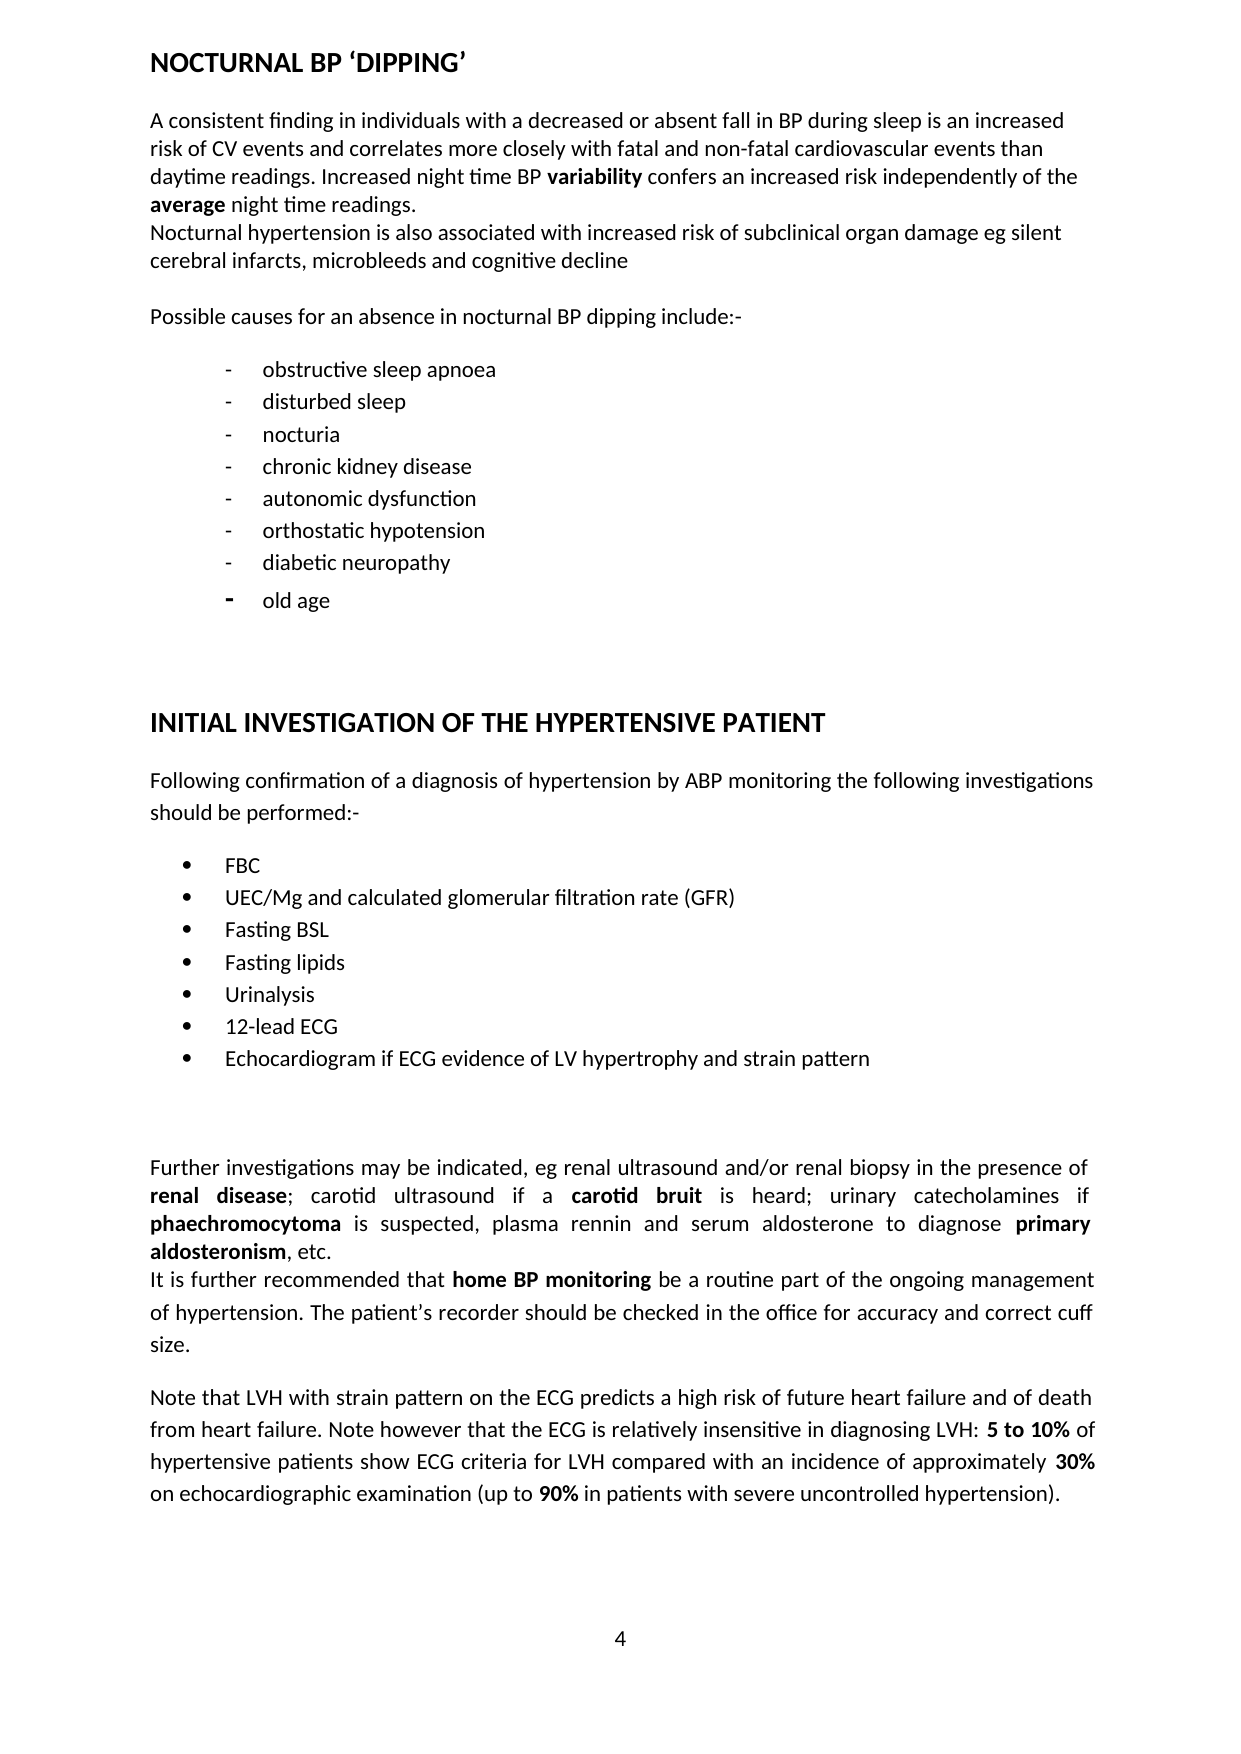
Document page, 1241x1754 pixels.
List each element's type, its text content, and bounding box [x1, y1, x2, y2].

list FBC [187, 851, 1095, 879]
text Nocturnal hypertension is also associated with increased risk of subclinical organ damage eg silent cerebral infarcts, microbleeds and cognitive decline [150, 218, 1090, 274]
text NOCTURNAL BP ‘DIPPING’ [150, 44, 1090, 80]
list nocturia [225, 420, 1090, 448]
list diabetic neuropathy [225, 548, 1090, 576]
list obstructive sleep apnoea [225, 355, 1090, 383]
list autonomic dysfunction [225, 484, 1090, 512]
list Echocardiogram if ECG evidence of LV hypertrophy and strain pattern [187, 1044, 1095, 1072]
text Possible causes for an absence in nocturnal BP dipping include:- [150, 302, 1090, 330]
list Fasting BSL [187, 916, 1095, 943]
text INITIAL INVESTIGATION OF THE HYPERTENSIVE PATIENT [150, 704, 1095, 740]
list Urinalysis [187, 980, 1095, 1008]
text A consistent finding in individuals with a decreased or absent fall in BP during sleep is an increased risk of CV events and correlates more closely with fatal and non-fatal cardiovascular events than daytime readings. Increased night time BP variability confers an increased risk independently of the average night time readings. [150, 106, 1090, 218]
list disturbed sleep [225, 387, 1090, 416]
list UEC/Mg and calculated glomerular filtration rate (GFR) [187, 883, 1095, 911]
list orthostatic hypotension [225, 516, 1090, 544]
text Further investigations may be indicated, eg renal ultrasound and/or renal biopsy in the presence of renal disease; carotid ultrasound if a carotid bruit is heard; urinary catecholamines if phaechromocytoma is suspected, plasma rennin and serum aldosterone to diagnose primary aldosteronism, etc. [150, 1153, 1090, 1265]
list Fasting lipids [187, 948, 1095, 976]
list old age [225, 581, 1095, 616]
text It is further recommended that home BP monitoring be a routine part of the ongoing management of hypertension. The patient’s recorder should be checked in the office for accuracy and correct cuff size. [150, 1265, 1095, 1358]
text Following confirmation of a diagnosis of hypertension by ABP monitoring the following investigations should be performed:- [150, 766, 1095, 826]
list chronic kidney disease [225, 452, 1090, 480]
list 12-lead ECG [187, 1012, 1095, 1040]
text Note that LVH with strain pattern on the ECG predicts a high risk of future heart failure and of death from heart failure. Note however that the ECG is relatively insensitive in diagnosing LVH: 5 to 10% of hypertensive patients show ECG criteria for LVH compared with an incidence of approximately 30% on echocardiographic examination (up to 90% in patients with severe uncontrolled hypertension). [150, 1383, 1095, 1507]
